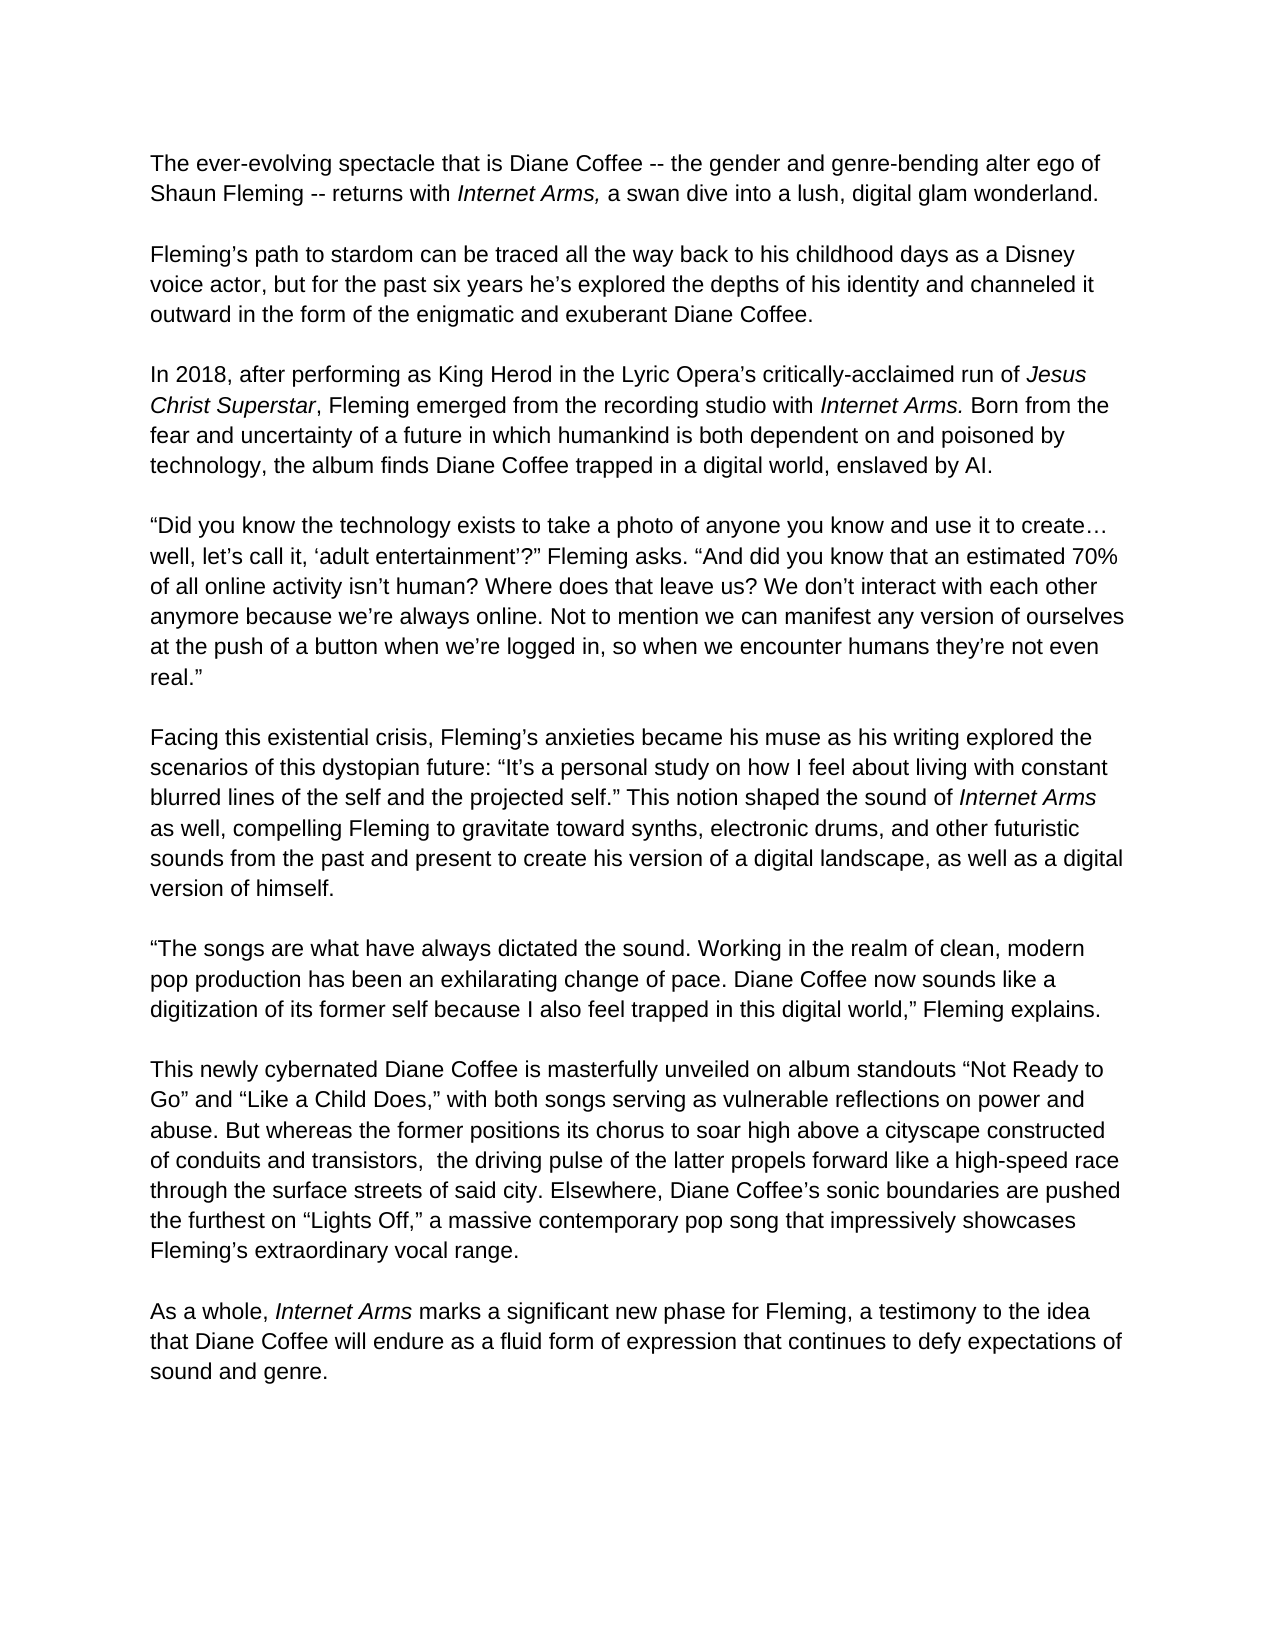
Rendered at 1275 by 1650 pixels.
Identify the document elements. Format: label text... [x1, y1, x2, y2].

text “Did you know the technology exists to take a photo of anyone you know and use it to create… well, let’s call it, ‘adult entertainment’?” Fleming asks. “And did you know that an estimated 70% of all online activity isn’t human? Where does that leave us? We don’t interact with each other anymore because we’re always online. Not to mention we can manifest any version of ourselves at the push of a button when we’re logged in, so when we encounter humans they’re not even real.” [150, 512, 1125, 690]
text In 2018, after performing as King Herod in the Lyric Opera’s critically-acclaimed run of Jesus Christ Superstar, Fleming emerged from the recording studio with Internet Arms. Born from the fear and uncertainty of a future in which humankind is both dependent on and poisoned by technology, the album finds Diane Coffee trapped in a digital world, enslaved by AI. [150, 361, 1125, 478]
text As a whole, Internet Arms marks a significant new phase for Fleming, a testimony to the idea that Diane Coffee will endure as a fluid form of expression that continues to defy expectations of sound and genre. [150, 1298, 1125, 1385]
text The ever-evolving spectacle that is Diane Coffee -- the gender and genre-bending alter ego of Shaun Fleming -- returns with Internet Arms, a swan dive into a lush, digital glam wonderland. [150, 150, 1125, 207]
text Fleming’s path to stardom can be traced all the way back to his childhood days as a Disney voice actor, but for the past six years he’s explored the depths of his identity and channeled it outward in the form of the enigmatic and exuberant Diane Coffee. [150, 241, 1125, 327]
text “The songs are what have always dictated the sound. Working in the realm of clean, modern pop production has been an exhilarating change of pace. Diane Coffee now sounds like a digitization of its former self because I also feel trapped in this digital world,” Fleming explains. [150, 935, 1125, 1022]
text Facing this existential crisis, Fleming’s anxieties became his muse as his writing explored the scenarios of this dystopian future: “It’s a personal study on how I feel about living with constant blurred lines of the self and the projected self.” This notion shaped the sound of Internet Arms as well, compelling Fleming to gravitate toward synths, electronic drums, and other futuristic sounds from the past and present to create his version of a digital landscape, as well as a digital version of himself. [150, 724, 1125, 901]
text This newly cybernated Diane Coffee is masterfully unveiled on album standouts “Not Ready to Go” and “Like a Child Does,” with both songs serving as vulnerable reflections on power and abuse. But whereas the former positions its chorus to soar high above a cityscape constructed of conduits and transistors, the driving pulse of the latter propels forward like a high-speed race through the surface streets of said city. Elsewhere, Diane Coffee’s sonic boundaries are pushed the furthest on “Lights Off,” a massive contemporary pop song that impressively showcases Fleming’s extraordinary vocal range. [150, 1056, 1125, 1264]
